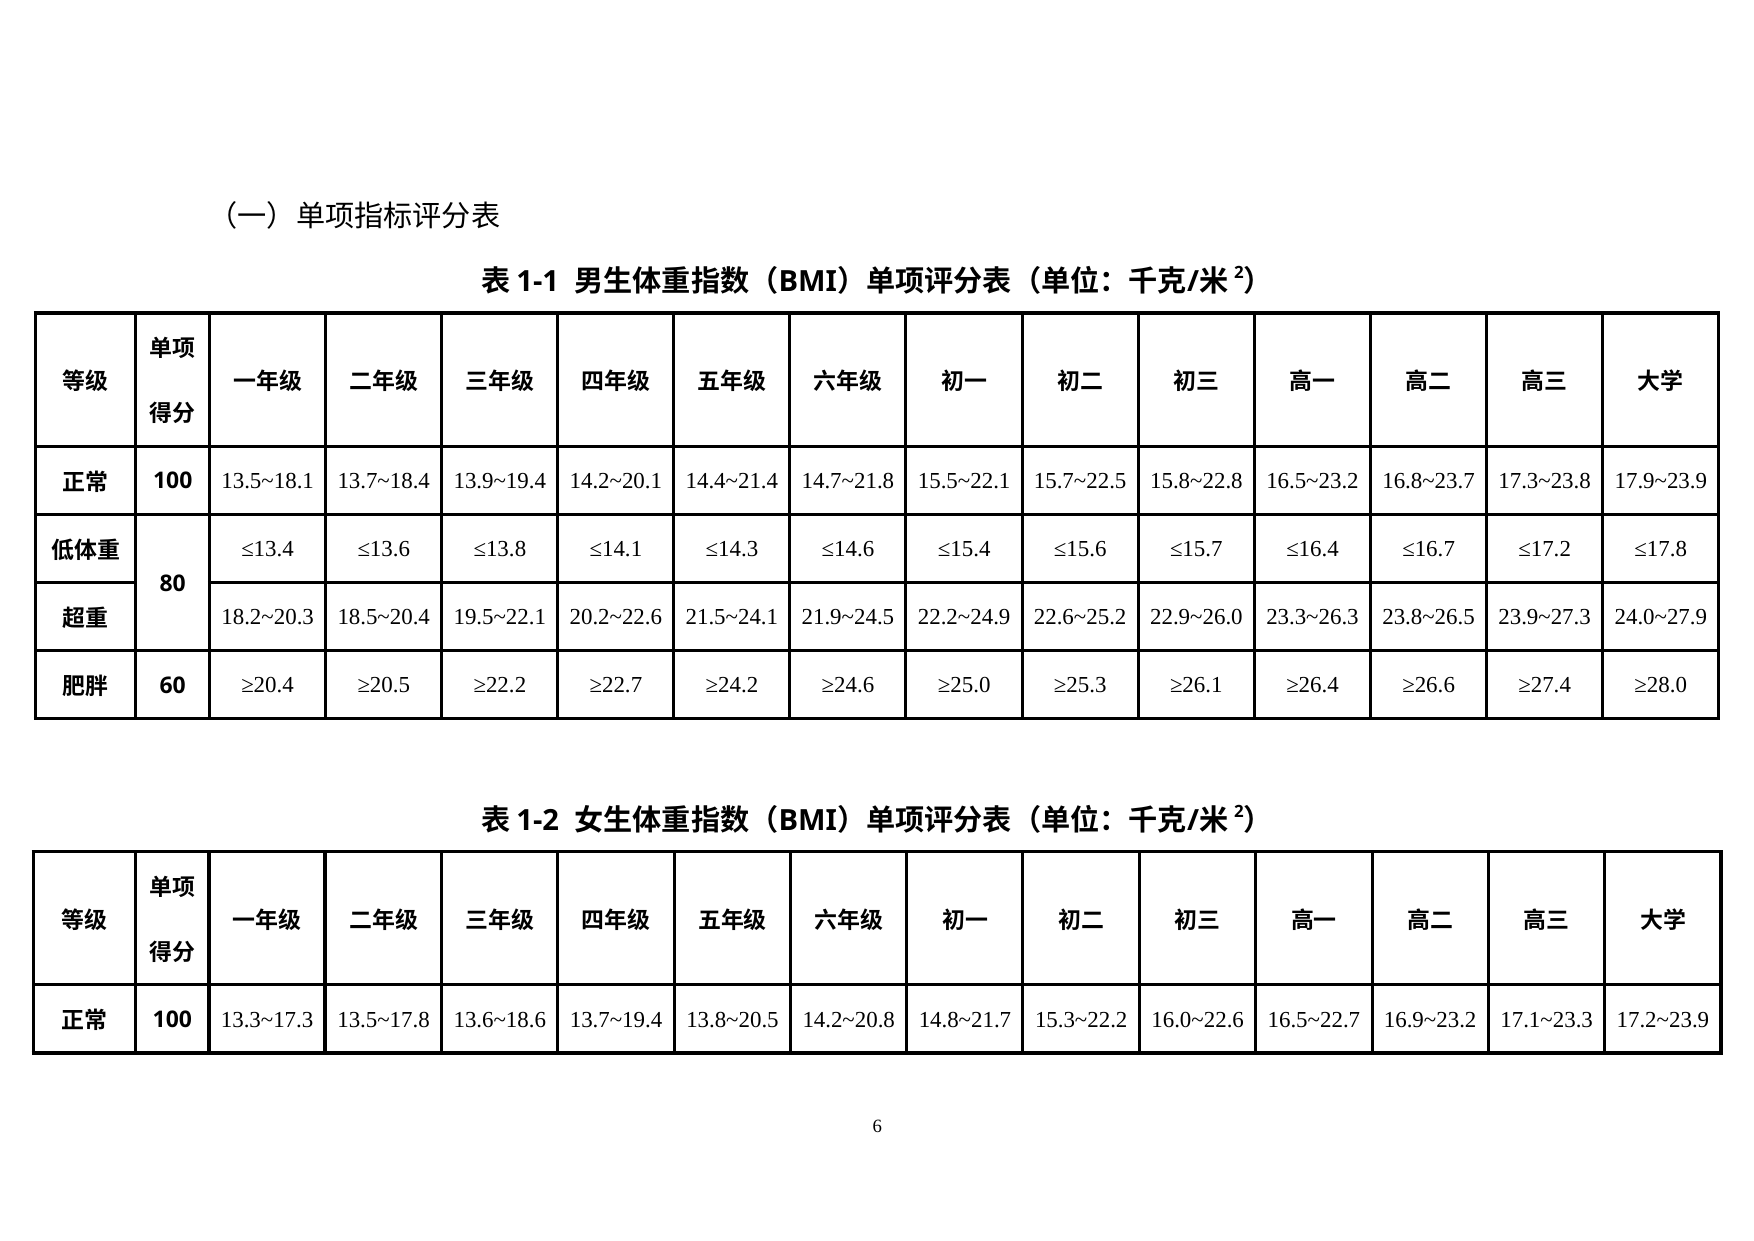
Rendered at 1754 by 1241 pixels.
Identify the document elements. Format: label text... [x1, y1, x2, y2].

table_header 高一 [1256, 315, 1369, 444]
table_cell ≤15.4 [907, 516, 1021, 581]
table_cell 14.4~21.4 [675, 448, 788, 513]
table_header 六年级 [791, 315, 904, 444]
table_header 初二 [1024, 853, 1138, 983]
table_cell ≤14.3 [675, 516, 788, 581]
table_cell 超重 [37, 584, 134, 649]
table_cell ≤13.4 [211, 516, 324, 581]
table_header 高二 [1372, 315, 1485, 444]
table_cell 正常 [35, 986, 134, 1051]
table_cell ≥27.4 [1488, 652, 1601, 717]
table_header 初一 [907, 315, 1021, 444]
table_cell ≤14.6 [791, 516, 904, 581]
table_header 高三 [1488, 315, 1601, 444]
table_cell 100 [137, 448, 208, 513]
table_cell 21.5~24.1 [675, 584, 788, 649]
table_cell 23.9~27.3 [1488, 584, 1601, 649]
table_cell 14.8~21.7 [908, 986, 1021, 1051]
table_cell 16.5~22.7 [1257, 986, 1371, 1051]
table_cell ≥22.7 [559, 652, 672, 717]
table_header 大学 [1606, 853, 1719, 983]
table_header 六年级 [792, 853, 905, 983]
table_cell ≤15.7 [1140, 516, 1253, 581]
table_cell ≥20.5 [327, 652, 440, 717]
table_cell 23.3~26.3 [1256, 584, 1369, 649]
table_cell ≥26.4 [1256, 652, 1369, 717]
table_cell ≥26.6 [1372, 652, 1485, 717]
table_cell 13.9~19.4 [443, 448, 556, 513]
table_cell 100 [137, 986, 207, 1051]
table_cell ≤16.7 [1372, 516, 1485, 581]
table_cell 17.2~23.9 [1606, 986, 1719, 1051]
table_header 五年级 [675, 315, 788, 444]
table_cell 14.7~21.8 [791, 448, 904, 513]
table_cell 18.2~20.3 [211, 584, 324, 649]
table_header 初二 [1024, 315, 1137, 444]
table_cell ≥25.0 [907, 652, 1021, 717]
table_cell 24.0~27.9 [1604, 584, 1717, 649]
table_cell 15.5~22.1 [907, 448, 1021, 513]
table_header 高三 [1490, 853, 1603, 983]
table_header 高一 [1257, 853, 1371, 983]
table_header 初三 [1141, 853, 1254, 983]
table_cell 13.6~18.6 [443, 986, 556, 1051]
table_cell ≥25.3 [1024, 652, 1137, 717]
table_cell ≥24.2 [675, 652, 788, 717]
table_header 四年级 [559, 315, 672, 444]
table_cell 22.2~24.9 [907, 584, 1021, 649]
table_cell ≤17.8 [1604, 516, 1717, 581]
table_header 五年级 [676, 853, 789, 983]
table_header 单项 得分 [137, 315, 208, 444]
table_cell 低体重 [37, 516, 134, 581]
table_cell 13.7~19.4 [559, 986, 673, 1051]
table_header 高二 [1374, 853, 1487, 983]
table_cell ≤13.6 [327, 516, 440, 581]
table_cell 60 [137, 652, 208, 717]
table_header 等级 [35, 853, 134, 983]
table_cell 21.9~24.5 [791, 584, 904, 649]
table_cell ≤16.4 [1256, 516, 1369, 581]
table_header 一年级 [211, 315, 324, 444]
table_cell 22.6~25.2 [1024, 584, 1137, 649]
table_cell 17.3~23.8 [1488, 448, 1601, 513]
table_cell ≤17.2 [1488, 516, 1601, 581]
table_cell ≤13.8 [443, 516, 556, 581]
table_cell 13.3~17.3 [211, 986, 323, 1051]
table_cell 13.8~20.5 [676, 986, 789, 1051]
table_cell ≥22.2 [443, 652, 556, 717]
table_cell ≤14.1 [559, 516, 672, 581]
table_header 二年级 [327, 315, 440, 444]
table_cell 15.8~22.8 [1140, 448, 1253, 513]
table_cell 16.0~22.6 [1141, 986, 1254, 1051]
table_cell 16.9~23.2 [1374, 986, 1487, 1051]
table_cell ≤15.6 [1024, 516, 1137, 581]
text 表1-2 女生体重指数（BMI）单项评分表（单位：千克/米2） [150, 785, 1604, 850]
table_cell 23.8~26.5 [1372, 584, 1485, 649]
table_cell 13.5~17.8 [327, 986, 440, 1051]
table_cell ≥24.6 [791, 652, 904, 717]
table_cell 肥胖 [37, 652, 134, 717]
table_cell ≥28.0 [1604, 652, 1717, 717]
table_header 单项得分 [137, 853, 207, 983]
table_cell 13.5~18.1 [211, 448, 324, 513]
table_header 二年级 [327, 853, 440, 983]
table_cell 14.2~20.1 [559, 448, 672, 513]
table_cell 20.2~22.6 [559, 584, 672, 649]
table_cell 正常 [37, 448, 134, 513]
table_header 三年级 [443, 853, 556, 983]
table_cell 17.1~23.3 [1490, 986, 1603, 1051]
text 表1-1 男生体重指数（BMI）单项评分表（单位：千克/米2） [150, 246, 1604, 311]
table_cell ≥26.1 [1140, 652, 1253, 717]
table_cell 16.5~23.2 [1256, 448, 1369, 513]
table_cell 16.8~23.7 [1372, 448, 1485, 513]
table_header 一年级 [211, 853, 323, 983]
table_cell 18.5~20.4 [327, 584, 440, 649]
table_cell 22.9~26.0 [1140, 584, 1253, 649]
table_cell ≥20.4 [211, 652, 324, 717]
table_header 初三 [1140, 315, 1253, 444]
table_cell 80 [137, 516, 208, 649]
table_cell 15.7~22.5 [1024, 448, 1137, 513]
table_header 大学 [1604, 315, 1717, 444]
table_header 等级 [37, 315, 134, 444]
table_cell 13.7~18.4 [327, 448, 440, 513]
table_cell 17.9~23.9 [1604, 448, 1717, 513]
table_cell 19.5~22.1 [443, 584, 556, 649]
table_header 三年级 [443, 315, 556, 444]
text （一）单项指标评分表 [150, 181, 1604, 246]
table_cell 14.2~20.8 [792, 986, 905, 1051]
table_header 四年级 [559, 853, 673, 983]
table_cell 15.3~22.2 [1024, 986, 1138, 1051]
table_header 初一 [908, 853, 1021, 983]
